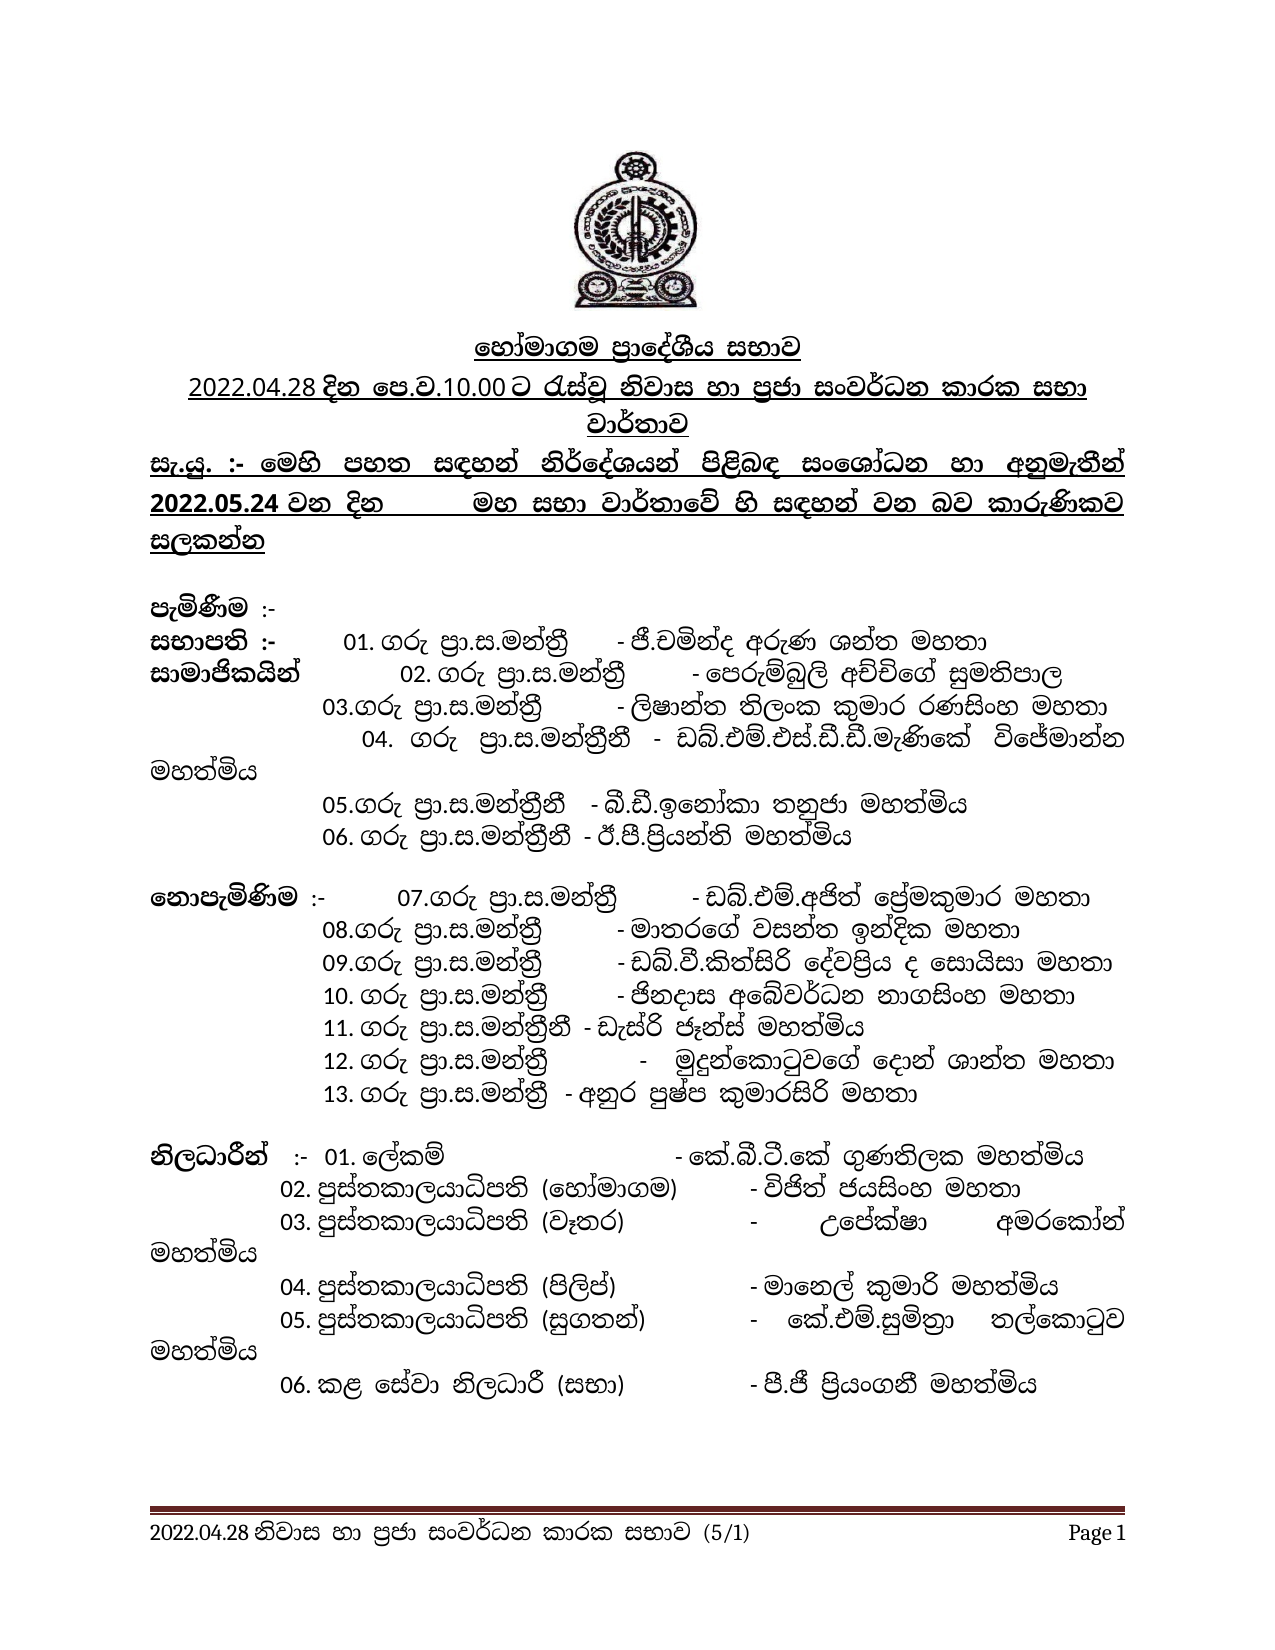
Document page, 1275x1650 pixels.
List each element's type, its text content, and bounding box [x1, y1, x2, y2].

text 10. ගරු ප්‍රා.ස.මන්ත්‍රී - ජිනදාස අබේවර්ධන නාගසිංහ මහතා [300, 979, 1125, 1012]
picture [568, 150, 707, 311]
text පැමිණීම :- [150, 593, 1125, 625]
text 08.ගරු ප්‍රා.ස.මන්ත්‍රී - මාතරගේ වසන්ත ඉන්දික මහතා [300, 914, 1125, 947]
text 02. පුස්තකාලයාධිපති (හෝමාගම) - විජිත් ජයසිංහ මහතා [150, 1173, 1125, 1205]
text 12. ගරු ප්‍රා.ස.මන්ත්‍රී - මුදුන්කොටුවගේ දොන් ශාන්ත මහතා [150, 1044, 1125, 1077]
text නිලධාරීන් :- 01. ලේකම් - කේ.බී.ටී.කේ ගුණතිලක මහත්මිය [150, 1140, 1125, 1173]
text 13. ගරු ප්‍රා.ස.මන්ත්‍රී - අනුර පුෂ්ප කුමාරසිරි මහතා [150, 1077, 1125, 1110]
text 06. කළ සේවා නිලධාරී (සභා) - පී.ජී ප්‍රියංගනී මහත්මිය [150, 1368, 1125, 1401]
text 06. ගරු ප්‍රා.ස.මන්ත්‍රීනී - ඊ.පී.ප්‍රියන්ති මහත්මිය [300, 821, 1125, 853]
text 05. පුස්තකාලයාධිපති (සුගතන්) - කේ.එම්.සුමිත්‍රා තල්කොටුව මහත්මිය [150, 1303, 1125, 1368]
text 09.ගරු ප්‍රා.ස.මන්ත්‍රී - ඩබ්.වී.කිත්සිරි දේවප්‍රිය ද සොයිසා මහතා [150, 947, 1125, 979]
text 04. පුස්තකාලයාධිපති (පිලිප්) - මානෙල් කුමාරි මහත්මිය [150, 1271, 1125, 1303]
text 04. ගරු ප්‍රා.ස.මන්ත්‍රීනී - ඩබ්.එම්.එස්.ඩී.ඩී.මැණිකේ විජේමාන්න මහත්මිය [150, 723, 1125, 788]
text 03.ගරු ප්‍රා.ස.මන්ත්‍රී - ලිෂාන්ත තිලංක කුමාර රණසිංහ මහතා [300, 690, 1125, 723]
text සැ.යු. :- මෙහි පහත සඳහන් නිර්දේශයන් පිළිබඳ සංශෝධන හා අනුමැතීන් 2022.05.24 වන දින මහ සභා වාර්තාවේ හි සඳහන් වන බව කාරුණිකව සලකන්න [150, 477, 1125, 557]
text නොපැමිණිම :- 07.ගරු ප්‍රා.ස.මන්ත්‍රී - ඩබ්.එම්.අජිත් ප්‍රේමකුමාර මහතා [150, 881, 1125, 914]
text සාමාජිකයින් 02. ගරු ප්‍රා.ස.මන්ත්‍රී - පෙරුම්බුලි අච්චිගේ සුමතිපාල [150, 658, 1125, 690]
text 05.ගරු ප්‍රා.ස.මන්ත්‍රීනී - බී.ඩී.ඉනෝකා තනුජා මහත්මිය [225, 788, 1125, 821]
text සභාපති :- 01. ගරු ප්‍රා.ස.මන්ත්‍රී - ජී.චමින්ද අරුණ ශන්ත මහතා [150, 625, 1125, 658]
text 2022.04.28 දින පෙ.ව.10.00ට රැස්වූ නිවාස හා ප්‍රජා සංවර්ධන කාරක සභා වාර්තාව [150, 369, 1125, 441]
text 03. පුස්තකාලයාධිපති (වෑතර) - උපේක්ෂා අමරකෝන් මහත්මිය [150, 1205, 1125, 1271]
text සැ.යු. :- මෙහි පහත සඳහන් නිර්දේශයන් පිළිබඳ සංශෝධන හා අනුමැතීන් 2022.05.24 වන දින මහ සභා වාර්තාවේ හි සඳහන් වන බව කාරුණිකව සලකන්න [150, 446, 1125, 475]
text 11. ගරු ප්‍රා.ස.මන්ත්‍රීනී - ඩැස්රි ජෑන්ස් මහත්මිය [225, 1012, 1125, 1044]
text හෝමාගම ප්‍රාදේශීය සභාව [150, 332, 1125, 364]
